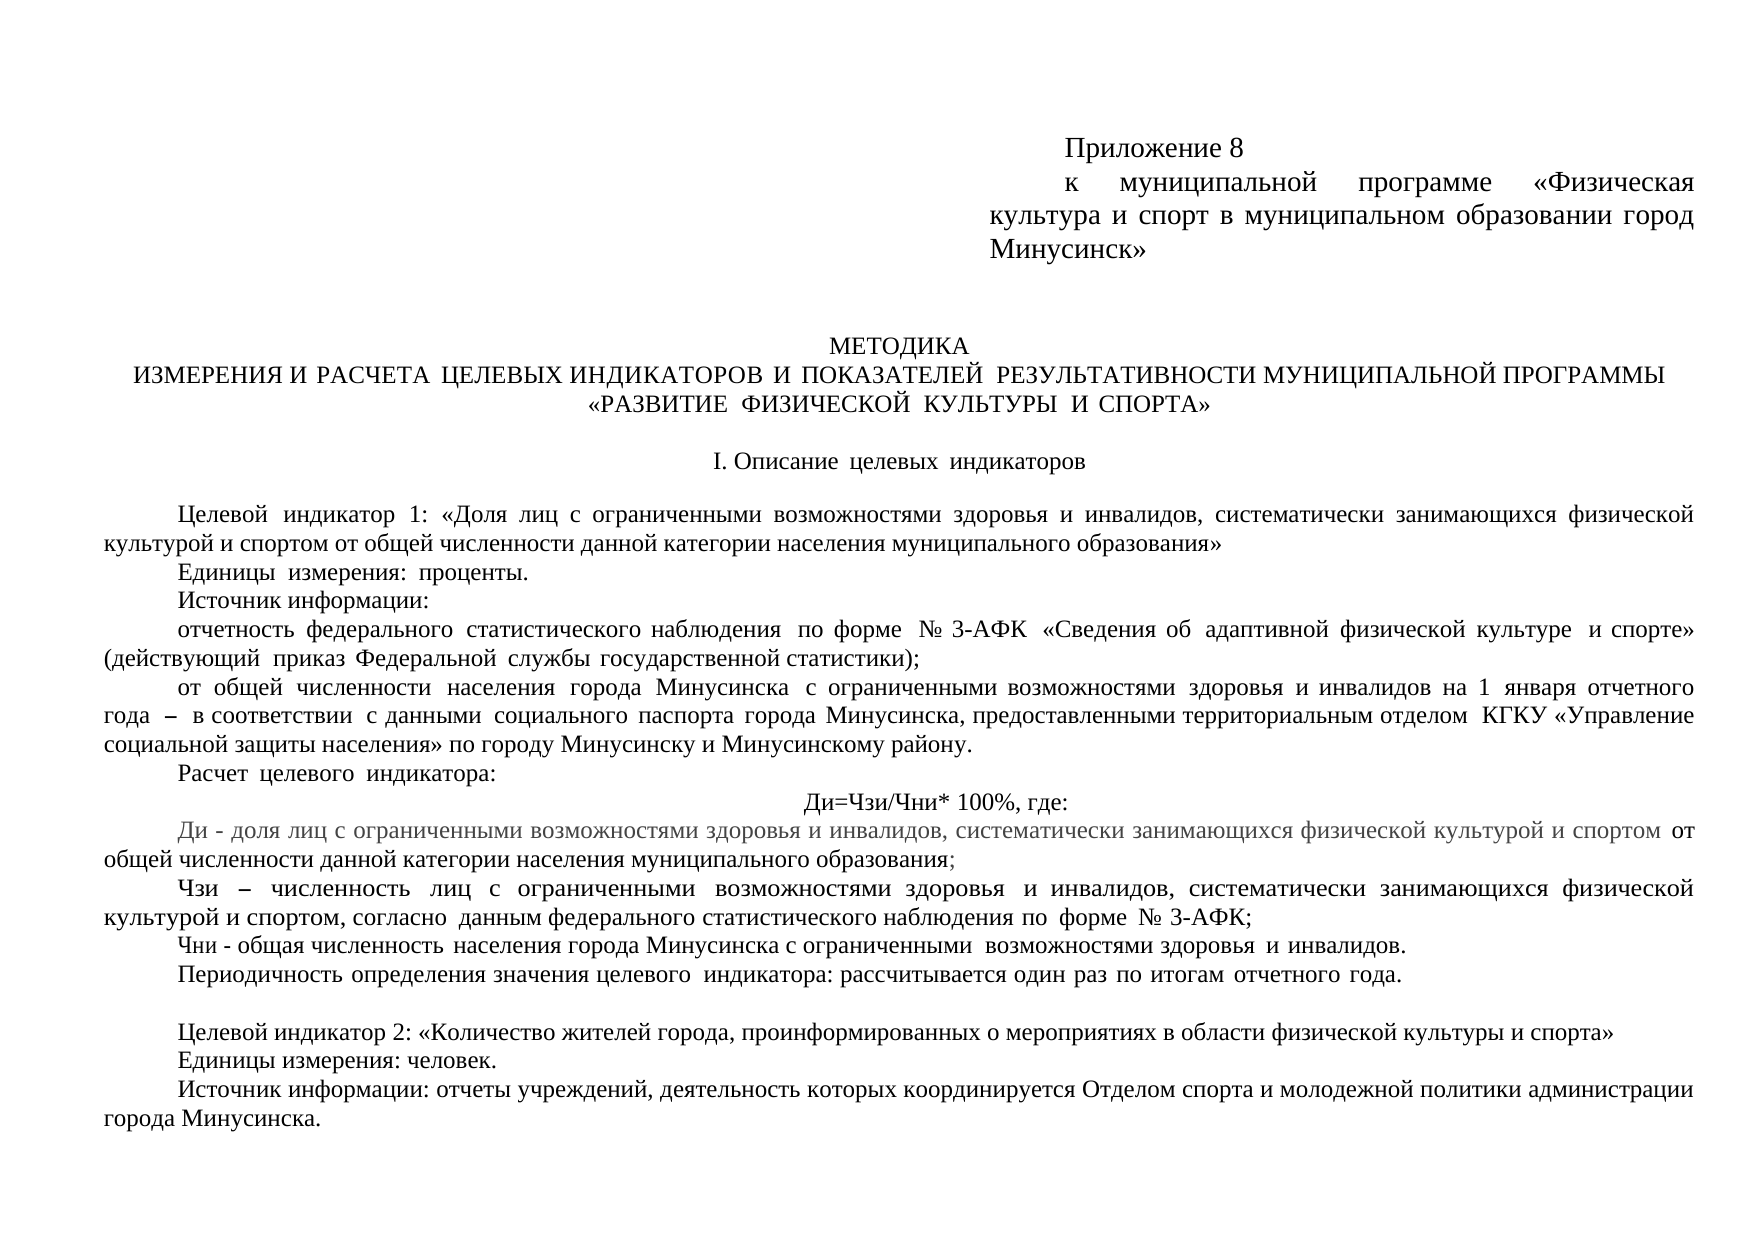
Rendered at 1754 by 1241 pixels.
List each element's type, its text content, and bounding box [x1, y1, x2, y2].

text Целевой индикатор 2: «Количество жителей города, проинформированных о мероприятиях в области физической культуры и спорта» [103, 1017, 1695, 1046]
text Чни - общая численность населения города Минусинска с ограниченными возможностями здоровья и инвалидов. [103, 931, 1695, 959]
text ИЗМЕРЕНИЯ И РАСЧЕТА ЦЕЛЕВЫХ ИНДИКАТОРОВ И ПОКАЗАТЕЛЕЙ РЕЗУЛЬТАТИВНОСТИ МУНИЦИПАЛЬНОЙ ПРОГРАММЫ «РАЗВИТИЕ ФИЗИЧЕСКОЙ КУЛЬТУРЫ И СПОРТА» [103, 360, 1695, 418]
text от общей численности населения города Минусинска с ограниченными возможностями здоровья и инвалидов на 1 января отчетного года - в соответствии с данными социального паспорта города Минусинска, предоставленными территориальным отделом КГКУ «Управление социальной защиты населения» по городу Минусинску и Минусинскому району. [103, 672, 1695, 758]
text I. Описание целевых индикаторов [103, 446, 1695, 475]
text МЕТОДИКА [103, 331, 1695, 360]
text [103, 1074, 1695, 1132]
text Единицы измерения: проценты. [103, 557, 1695, 586]
text Ди=Чзи/Чни* 100%, где: [103, 787, 1695, 816]
text Источник информации: [103, 586, 1695, 614]
text Периодичность определения значения целевого индикатора: рассчитывается один раз по итогам отчетного года. [103, 959, 1695, 988]
text к муниципальной программе «Физическая культура и спорт в муниципальном образовании город Минусинск» [989, 164, 1695, 264]
text Приложение 8 [989, 130, 1695, 164]
text отчетность федерального статистического наблюдения по форме № 3-АФК «Сведения об адаптивной физической культуре и спорте» (действующий приказ Федеральной службы государственной статистики); [103, 614, 1695, 672]
text Единицы измерения: человек. [103, 1046, 1695, 1074]
text Чзи - численность лиц с ограниченными возможностями здоровья и инвалидов, систематически занимающихся физической культурой и спортом, согласно данным федерального статистического наблюдения по форме № 3-АФК; [103, 873, 1695, 931]
subtitle Целевой индикатор 1: «Доля лиц с ограниченными возможностями здоровья и инвалидов, систематически занимающихся физической культурой и спортом от общей численности данной категории населения муниципального образования» [103, 499, 1695, 557]
text Расчет целевого индикатора: [103, 758, 1695, 787]
text Ди - доля лиц с ограниченными возможностями здоровья и инвалидов, систематически занимающихся физической культурой и спортом от общей численности данной категории населения муниципального образования; [103, 816, 1695, 873]
